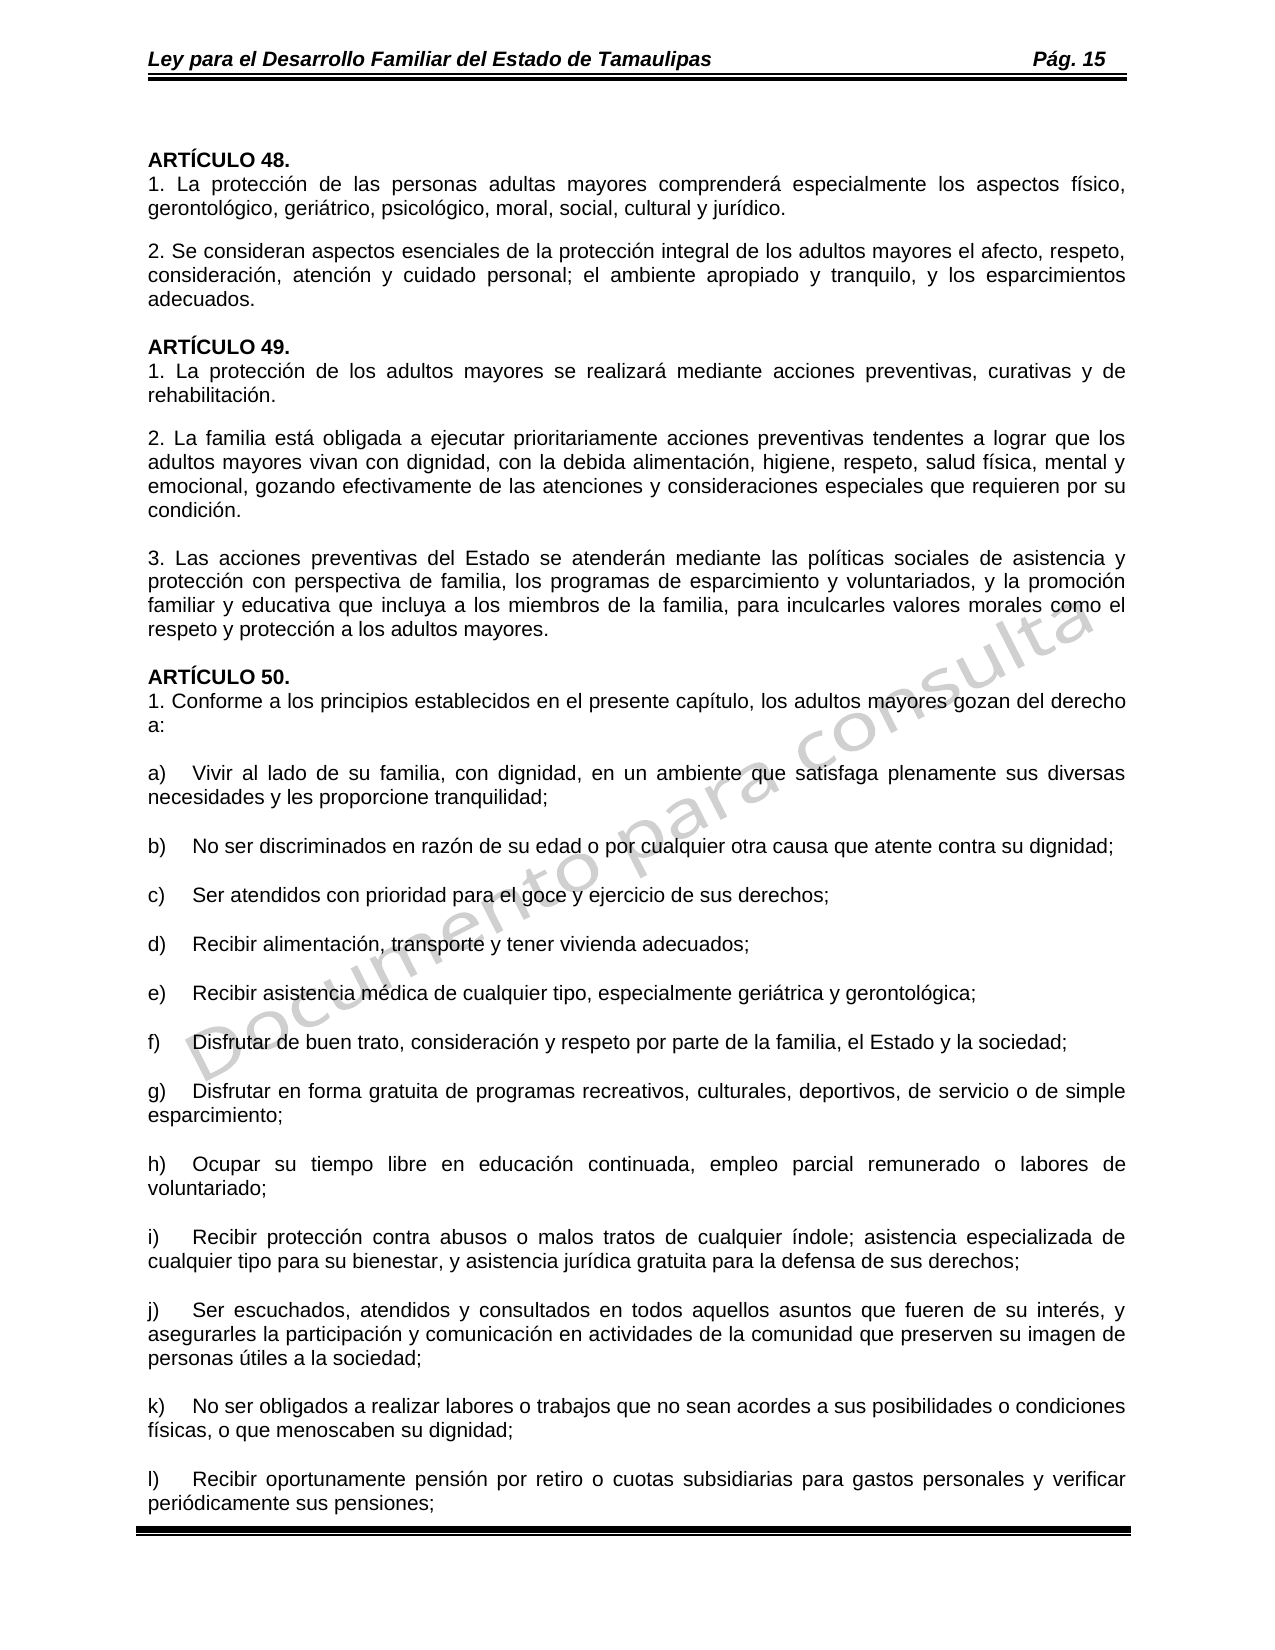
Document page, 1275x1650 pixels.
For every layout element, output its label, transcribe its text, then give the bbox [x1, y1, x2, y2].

list Disfrutar de buen trato, consideración y respeto por parte de la familia, el Estado y la sociedad; [148, 1030, 1127, 1054]
list Recibir alimentación, transporte y tener vivienda adecuados; [148, 932, 1127, 956]
text 3. Las acciones preventivas del Estado se atenderán mediante las políticas sociales de asistencia y protección con perspectiva de familia, los programas de esparcimiento y voluntariados, y la promoción familiar y educativa que incluya a los miembros de la familia, para inculcarles valores morales como el respeto y protección a los adultos mayores. [148, 545, 1127, 641]
text 1. La protección de los adultos mayores se realizará mediante acciones preventivas, curativas y de rehabilitación. [148, 358, 1127, 406]
list Vivir al lado de su familia, con dignidad, en un ambiente que satisfaga plenamente sus diversas necesidades y les proporcione tranquilidad; [148, 761, 1127, 809]
text 2. Se consideran aspectos esenciales de la protección integral de los adultos mayores el afecto, respeto, consideración, atención y cuidado personal; el ambiente apropiado y tranquilo, y los esparcimientos adecuados. [148, 239, 1127, 311]
list Recibir asistencia médica de cualquier tipo, especialmente geriátrica y gerontológica; [148, 981, 1127, 1005]
list No ser obligados a realizar labores o trabajos que no sean acordes a sus posibilidades o condiciones físicas, o que menoscaben su dignidad; [148, 1394, 1127, 1442]
text 2. La familia está obligada a ejecutar prioritariamente acciones preventivas tendentes a lograr que los adultos mayores vivan con dignidad, con la debida alimentación, higiene, respeto, salud física, mental y emocional, gozando efectivamente de las atenciones y consideraciones especiales que requieren por su condición. [148, 426, 1127, 521]
list Recibir protección contra abusos o malos tratos de cualquier índole; asistencia especializada de cualquier tipo para su bienestar, y asistencia jurídica gratuita para la defensa de sus derechos; [148, 1224, 1127, 1272]
text ARTÍCULO 50. [148, 665, 1127, 689]
text ARTÍCULO 49. [148, 334, 1127, 358]
list Ser atendidos con prioridad para el goce y ejercicio de sus derechos; [148, 883, 1127, 907]
list Recibir oportunamente pensión por retiro o cuotas subsidiarias para gastos personales y verificar periódicamente sus pensiones; [148, 1467, 1127, 1515]
list Ocupar su tiempo libre en educación continuada, empleo parcial remunerado o labores de voluntariado; [148, 1152, 1127, 1199]
list Ser escuchados, atendidos y consultados en todos aquellos asuntos que fueren de su interés, y asegurarles la participación y comunicación en actividades de la comunidad que preserven su imagen de personas útiles a la sociedad; [148, 1297, 1127, 1369]
list No ser discriminados en razón de su edad o por cualquier otra causa que atente contra su dignidad; [148, 834, 1127, 858]
text 1. Conforme a los principios establecidos en el presente capítulo, los adultos mayores gozan del derecho a: [148, 689, 1127, 737]
list Disfrutar en forma gratuita de programas recreativos, culturales, deportivos, de servicio o de simple esparcimiento; [148, 1079, 1127, 1127]
text 1. La protección de las personas adultas mayores comprenderá especialmente los aspectos físico, gerontológico, geriátrico, psicológico, moral, social, cultural y jurídico. [148, 172, 1127, 219]
text ARTÍCULO 48. [148, 148, 1127, 172]
